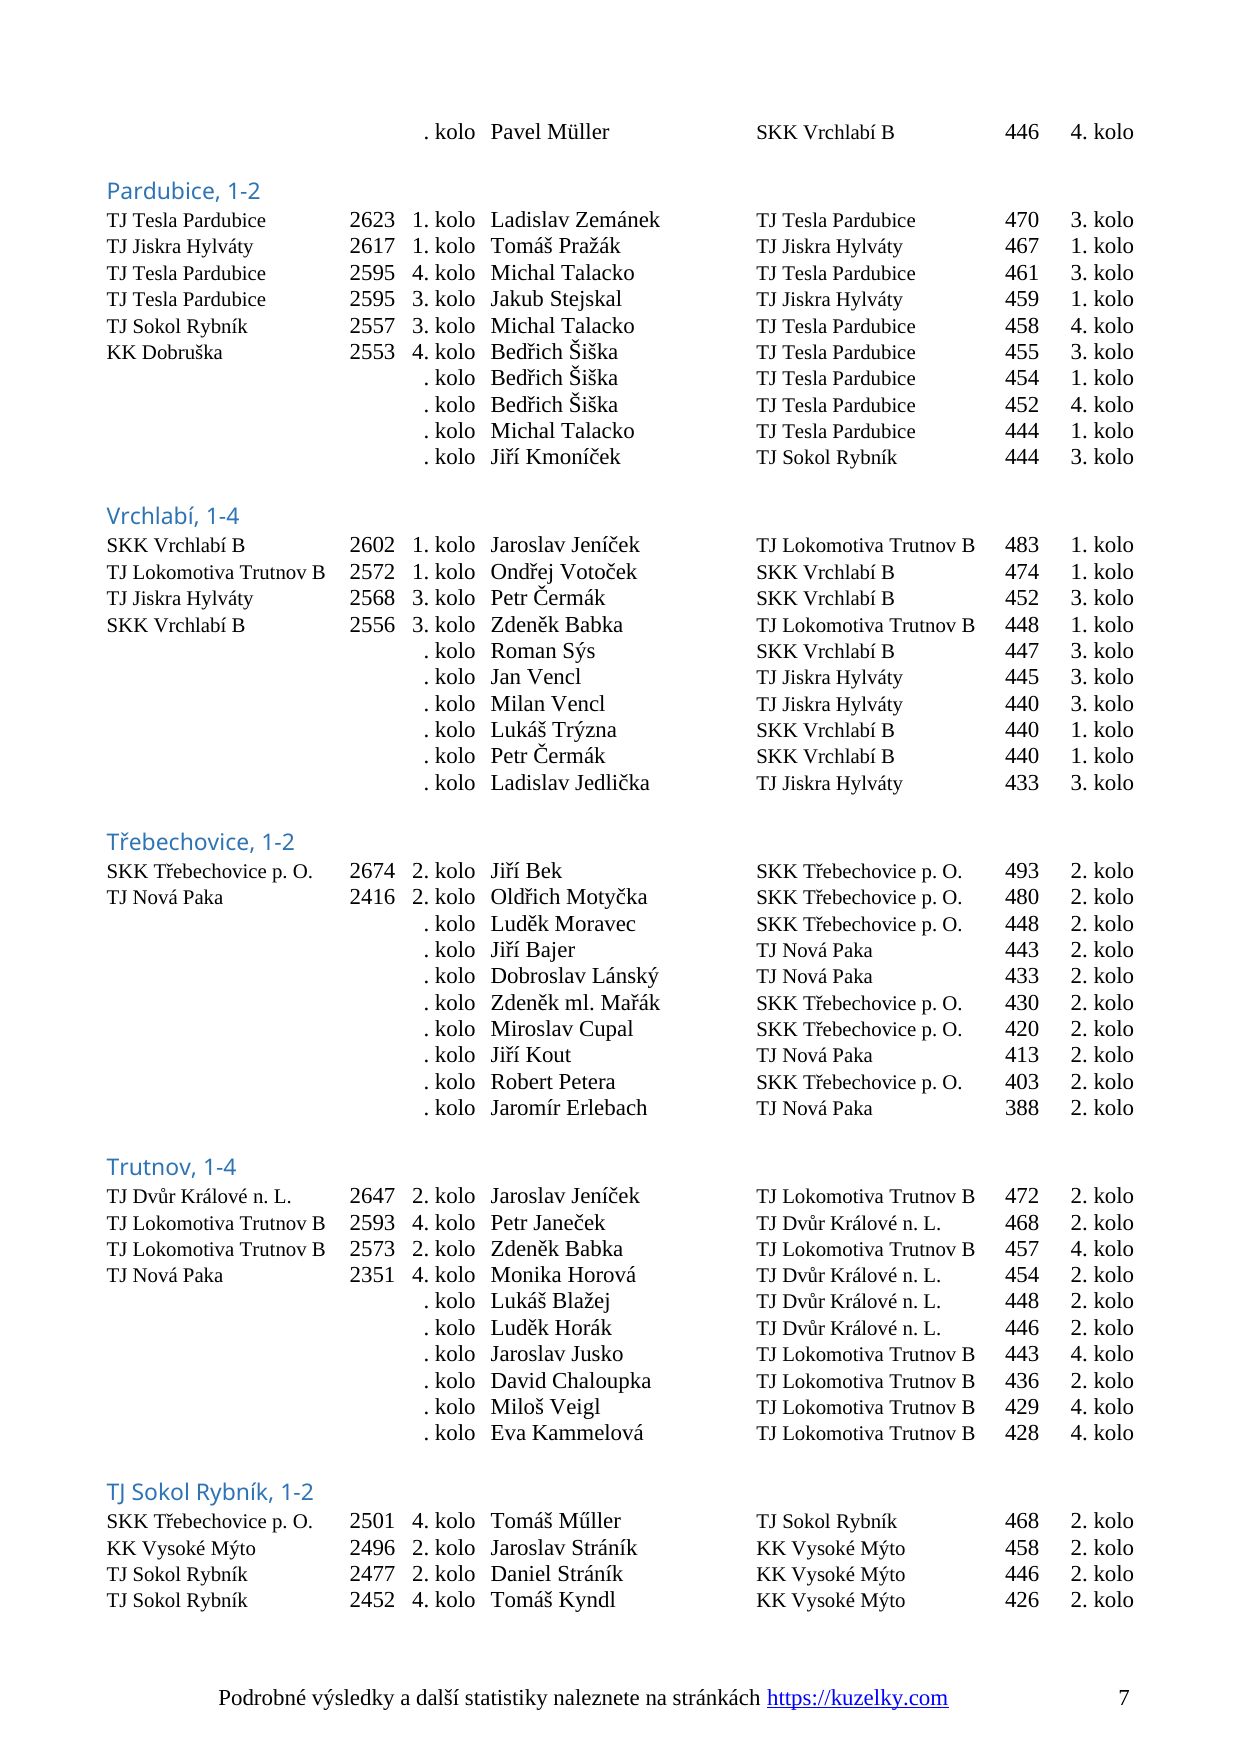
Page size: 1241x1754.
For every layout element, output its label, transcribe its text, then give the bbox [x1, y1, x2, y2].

subtitle Vrchlabí, 1-4 [106, 500, 1134, 532]
text . kolo Luděk Horák TJ Dvůr Králové n. L. 446 2. kolo [106, 1314, 1134, 1340]
text . kolo Luděk Moravec SKK Třebechovice p. O. 448 2. kolo [106, 909, 1134, 936]
text TJ Sokol Rybník 2477 2. kolo Daniel Stráník KK Vysoké Mýto 446 2. kolo [106, 1560, 1134, 1587]
subtitle TJ Sokol Rybník, 1-2 [106, 1476, 1134, 1507]
text . kolo Jaroslav Jusko TJ Lokomotiva Trutnov B 443 4. kolo [106, 1340, 1134, 1367]
text SKK Vrchlabí B 2602 1. kolo Jaroslav Jeníček TJ Lokomotiva Trutnov B 483 1. kolo [106, 532, 1134, 558]
text TJ Lokomotiva Trutnov B 2573 2. kolo Zdeněk Babka TJ Lokomotiva Trutnov B 457 4. kolo [106, 1235, 1134, 1261]
text . kolo Miroslav Cupal SKK Třebechovice p. O. 420 2. kolo [106, 1015, 1134, 1041]
text . kolo Roman Sýs SKK Vrchlabí B 447 3. kolo [106, 637, 1134, 663]
text TJ Tesla Pardubice 2595 3. kolo Jakub Stejskal TJ Jiskra Hylváty 459 1. kolo [106, 285, 1134, 312]
text KK Dobruška 2553 4. kolo Bedřich Šiška TJ Tesla Pardubice 455 3. kolo [106, 338, 1134, 364]
text . kolo Dobroslav Lánský TJ Nová Paka 433 2. kolo [106, 962, 1134, 989]
text . kolo Jiří Bajer TJ Nová Paka 443 2. kolo [106, 936, 1134, 962]
text . kolo David Chaloupka TJ Lokomotiva Trutnov B 436 2. kolo [106, 1367, 1134, 1393]
text SKK Třebechovice p. O. 2674 2. kolo Jiří Bek SKK Třebechovice p. O. 493 2. kolo [106, 857, 1134, 883]
subtitle Pardubice, 1-2 [106, 175, 1134, 206]
text . kolo Bedřich Šiška TJ Tesla Pardubice 454 1. kolo [106, 364, 1134, 391]
text . kolo Pavel Müller SKK Vrchlabí B 446 4. kolo [106, 118, 1134, 144]
text . kolo Zdeněk ml. Mařák SKK Třebechovice p. O. 430 2. kolo [106, 989, 1134, 1015]
text . kolo Jiří Kmoníček TJ Sokol Rybník 444 3. kolo [106, 443, 1134, 470]
text . kolo Jaromír Erlebach TJ Nová Paka 388 2. kolo [106, 1094, 1134, 1120]
text TJ Jiskra Hylváty 2568 3. kolo Petr Čermák SKK Vrchlabí B 452 3. kolo [106, 584, 1134, 611]
text TJ Sokol Rybník 2452 4. kolo Tomáš Kyndl KK Vysoké Mýto 426 2. kolo [106, 1587, 1134, 1613]
text . kolo Lukáš Trýzna SKK Vrchlabí B 440 1. kolo [106, 716, 1134, 742]
text SKK Třebechovice p. O. 2501 4. kolo Tomáš Műller TJ Sokol Rybník 468 2. kolo [106, 1507, 1134, 1534]
text . kolo Petr Čermák SKK Vrchlabí B 440 1. kolo [106, 742, 1134, 769]
subtitle Trutnov, 1-4 [106, 1151, 1134, 1182]
text . kolo Lukáš Blažej TJ Dvůr Králové n. L. 448 2. kolo [106, 1288, 1134, 1314]
text SKK Vrchlabí B 2556 3. kolo Zdeněk Babka TJ Lokomotiva Trutnov B 448 1. kolo [106, 611, 1134, 637]
text . kolo Milan Vencl TJ Jiskra Hylváty 440 3. kolo [106, 690, 1134, 716]
text . kolo Michal Talacko TJ Tesla Pardubice 444 1. kolo [106, 417, 1134, 443]
text TJ Jiskra Hylváty 2617 1. kolo Tomáš Pražák TJ Jiskra Hylváty 467 1. kolo [106, 233, 1134, 259]
text TJ Tesla Pardubice 2623 1. kolo Ladislav Zemánek TJ Tesla Pardubice 470 3. kolo [106, 206, 1134, 233]
text TJ Lokomotiva Trutnov B 2572 1. kolo Ondřej Votoček SKK Vrchlabí B 474 1. kolo [106, 558, 1134, 584]
text . kolo Bedřich Šiška TJ Tesla Pardubice 452 4. kolo [106, 391, 1134, 417]
text . kolo Robert Petera SKK Třebechovice p. O. 403 2. kolo [106, 1068, 1134, 1094]
text TJ Tesla Pardubice 2595 4. kolo Michal Talacko TJ Tesla Pardubice 461 3. kolo [106, 259, 1134, 285]
text TJ Sokol Rybník 2557 3. kolo Michal Talacko TJ Tesla Pardubice 458 4. kolo [106, 312, 1134, 338]
text . kolo Eva Kammelová TJ Lokomotiva Trutnov B 428 4. kolo [106, 1419, 1134, 1446]
text KK Vysoké Mýto 2496 2. kolo Jaroslav Stráník KK Vysoké Mýto 458 2. kolo [106, 1534, 1134, 1560]
text . kolo Jiří Kout TJ Nová Paka 413 2. kolo [106, 1041, 1134, 1068]
text TJ Dvůr Králové n. L. 2647 2. kolo Jaroslav Jeníček TJ Lokomotiva Trutnov B 472 2. kolo [106, 1182, 1134, 1208]
text TJ Lokomotiva Trutnov B 2593 4. kolo Petr Janeček TJ Dvůr Králové n. L. 468 2. kolo [106, 1208, 1134, 1235]
subtitle Třebechovice, 1-2 [106, 826, 1134, 857]
text TJ Nová Paka 2416 2. kolo Oldřich Motyčka SKK Třebechovice p. O. 480 2. kolo [106, 883, 1134, 909]
text TJ Nová Paka 2351 4. kolo Monika Horová TJ Dvůr Králové n. L. 454 2. kolo [106, 1261, 1134, 1288]
text . kolo Jan Vencl TJ Jiskra Hylváty 445 3. kolo [106, 663, 1134, 690]
text . kolo Ladislav Jedlička TJ Jiskra Hylváty 433 3. kolo [106, 769, 1134, 795]
text . kolo Miloš Veigl TJ Lokomotiva Trutnov B 429 4. kolo [106, 1393, 1134, 1419]
